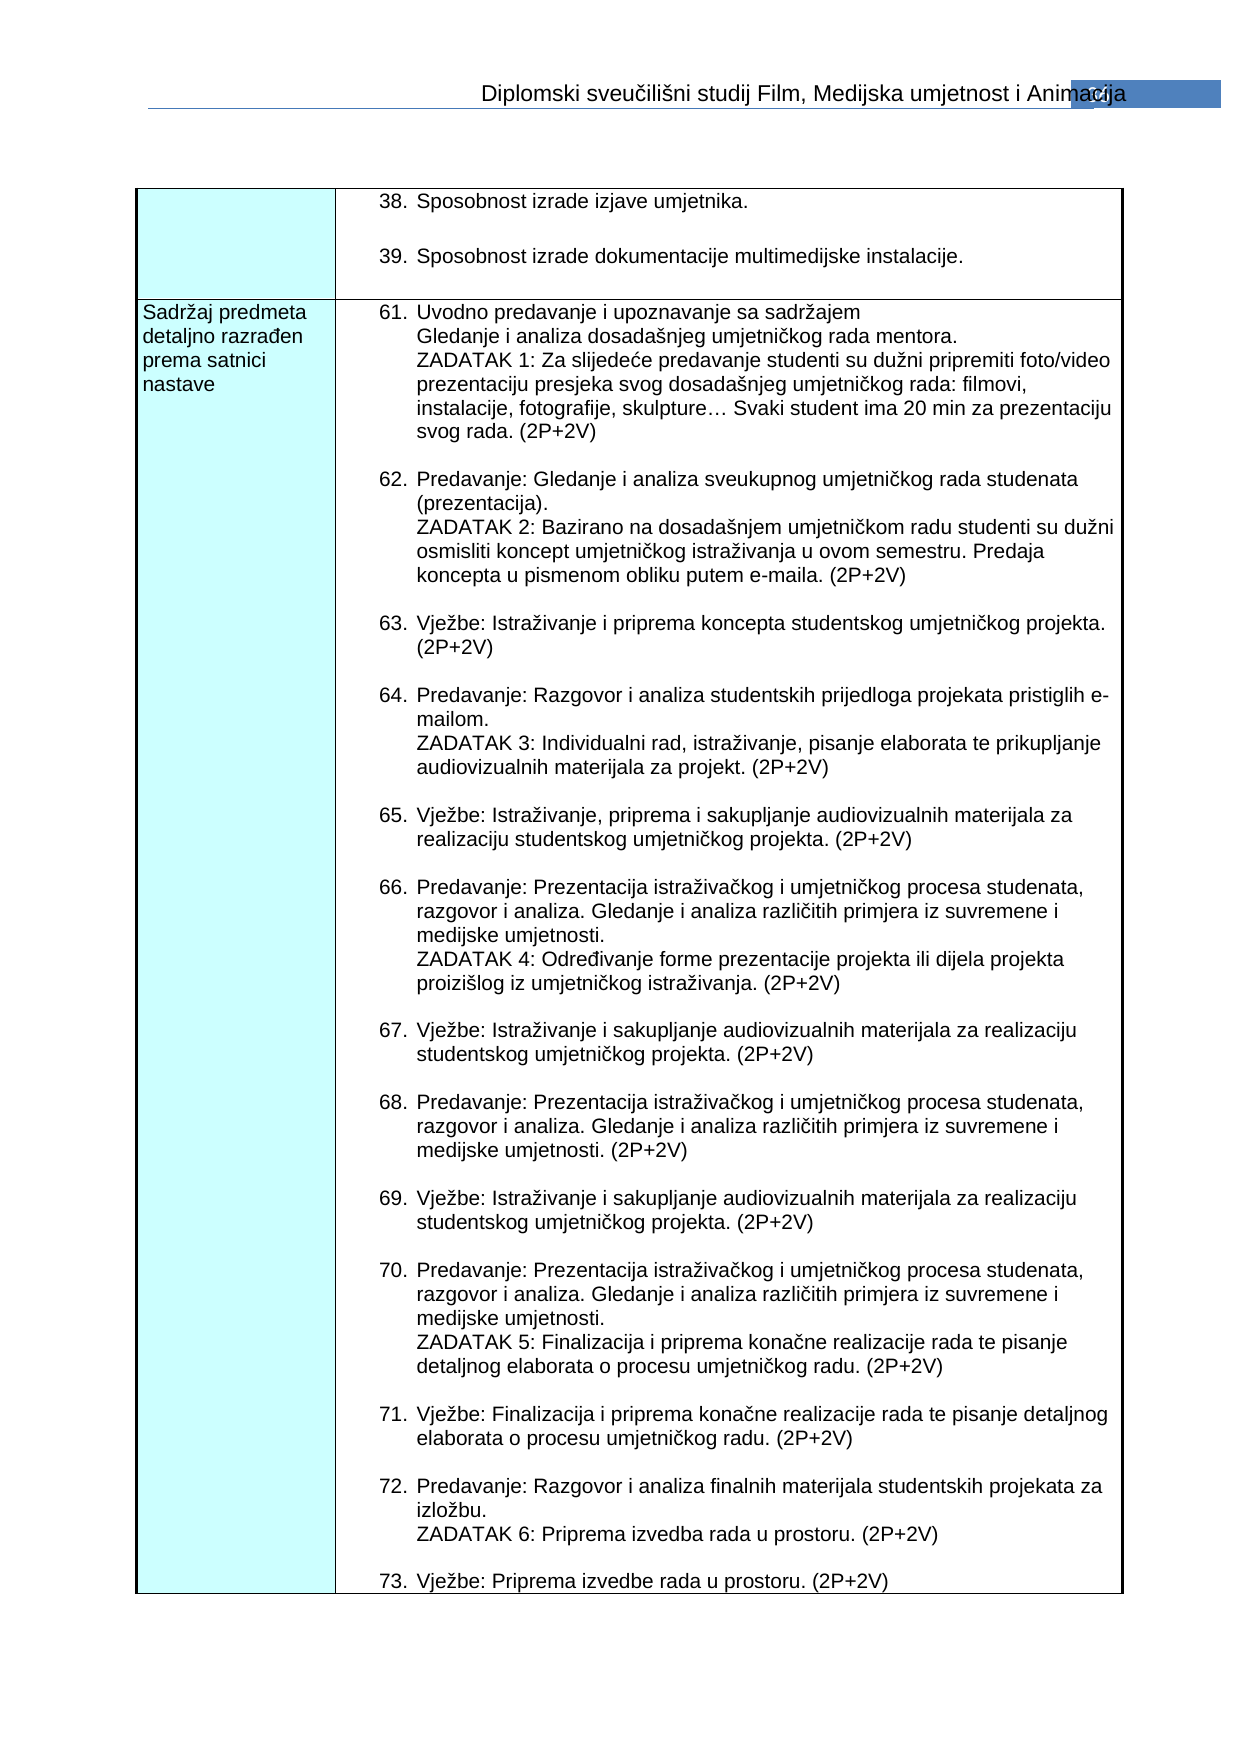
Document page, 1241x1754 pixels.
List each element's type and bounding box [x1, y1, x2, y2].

table_cell [138, 189, 335, 298]
table_cell [336, 300, 1121, 1593]
table_cell [138, 300, 335, 1593]
table_cell [336, 189, 1121, 298]
